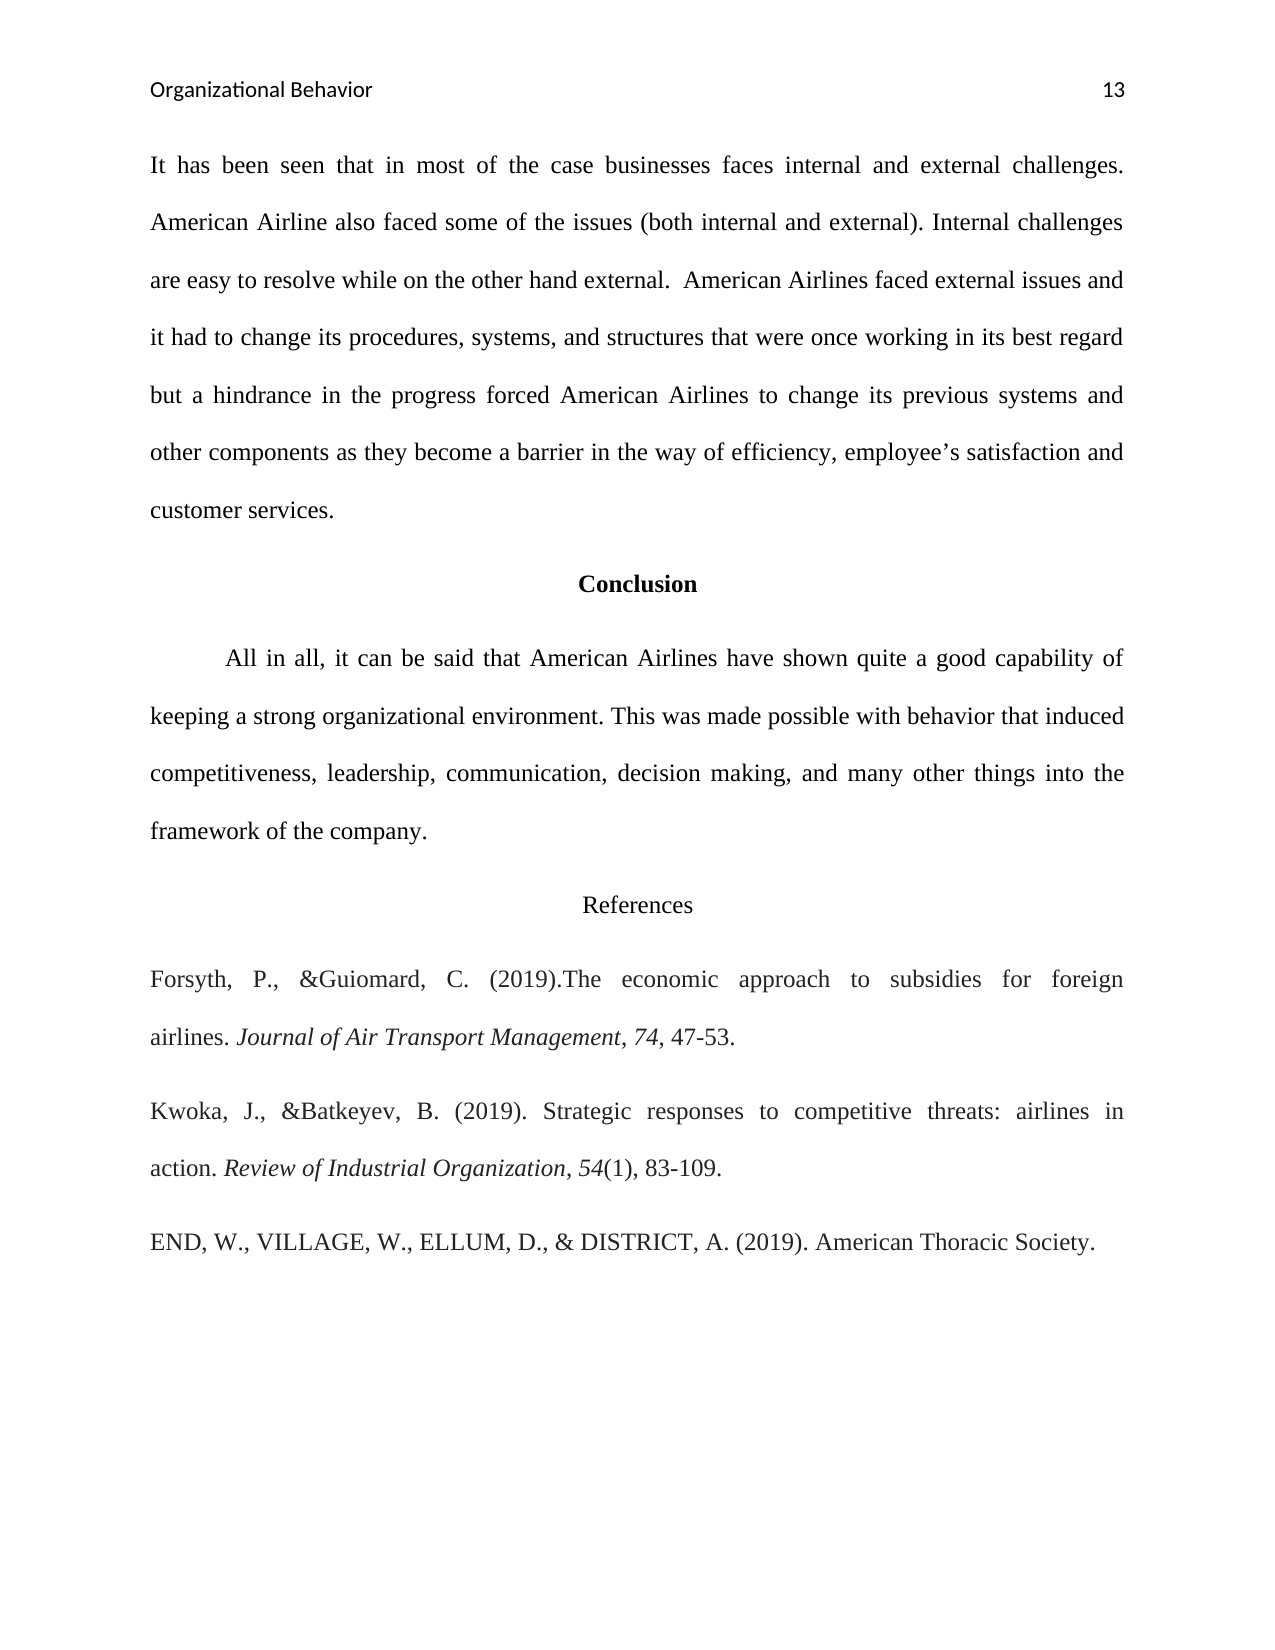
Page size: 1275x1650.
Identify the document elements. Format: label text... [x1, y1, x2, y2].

text References [150, 890, 1125, 919]
text Kwoka, J., &Batkeyev, B. (2019). Strategic responses to competitive threats: airlines in action. Review of Industrial Organization, 54(1), 83-109. [150, 1124, 1125, 1182]
text It has been seen that in most of the case businesses faces internal and external challenges. American Airline also faced some of the issues (both internal and external). Internal challenges are easy to resolve while on the other hand external. American Airlines faced external issues and it had to change its procedures, systems, and structures that were once working in its best regard but a hindrance in the progress forced American Airlines to change its previous systems and other components as they become a barrier in the way of efficiency, employee’s satisfaction and customer services. [150, 150, 1125, 524]
text All in all, it can be said that American Airlines have shown quite a good capability of keeping a strong organizational environment. This was made possible with behavior that induced competitiveness, leadership, communication, decision making, and many other things into the framework of the company. [150, 643, 1125, 844]
text Conclusion [150, 569, 1125, 598]
text Forsyth, P., &Guiomard, C. (2019).The economic approach to subsidies for foreign airlines. Journal of Air Transport Management, 74, 47-53. [150, 993, 1125, 1050]
text END, W., VILLAGE, W., ELLUM, D., & DISTRICT, A. (2019). American Thoracic Society. [150, 1227, 1125, 1256]
